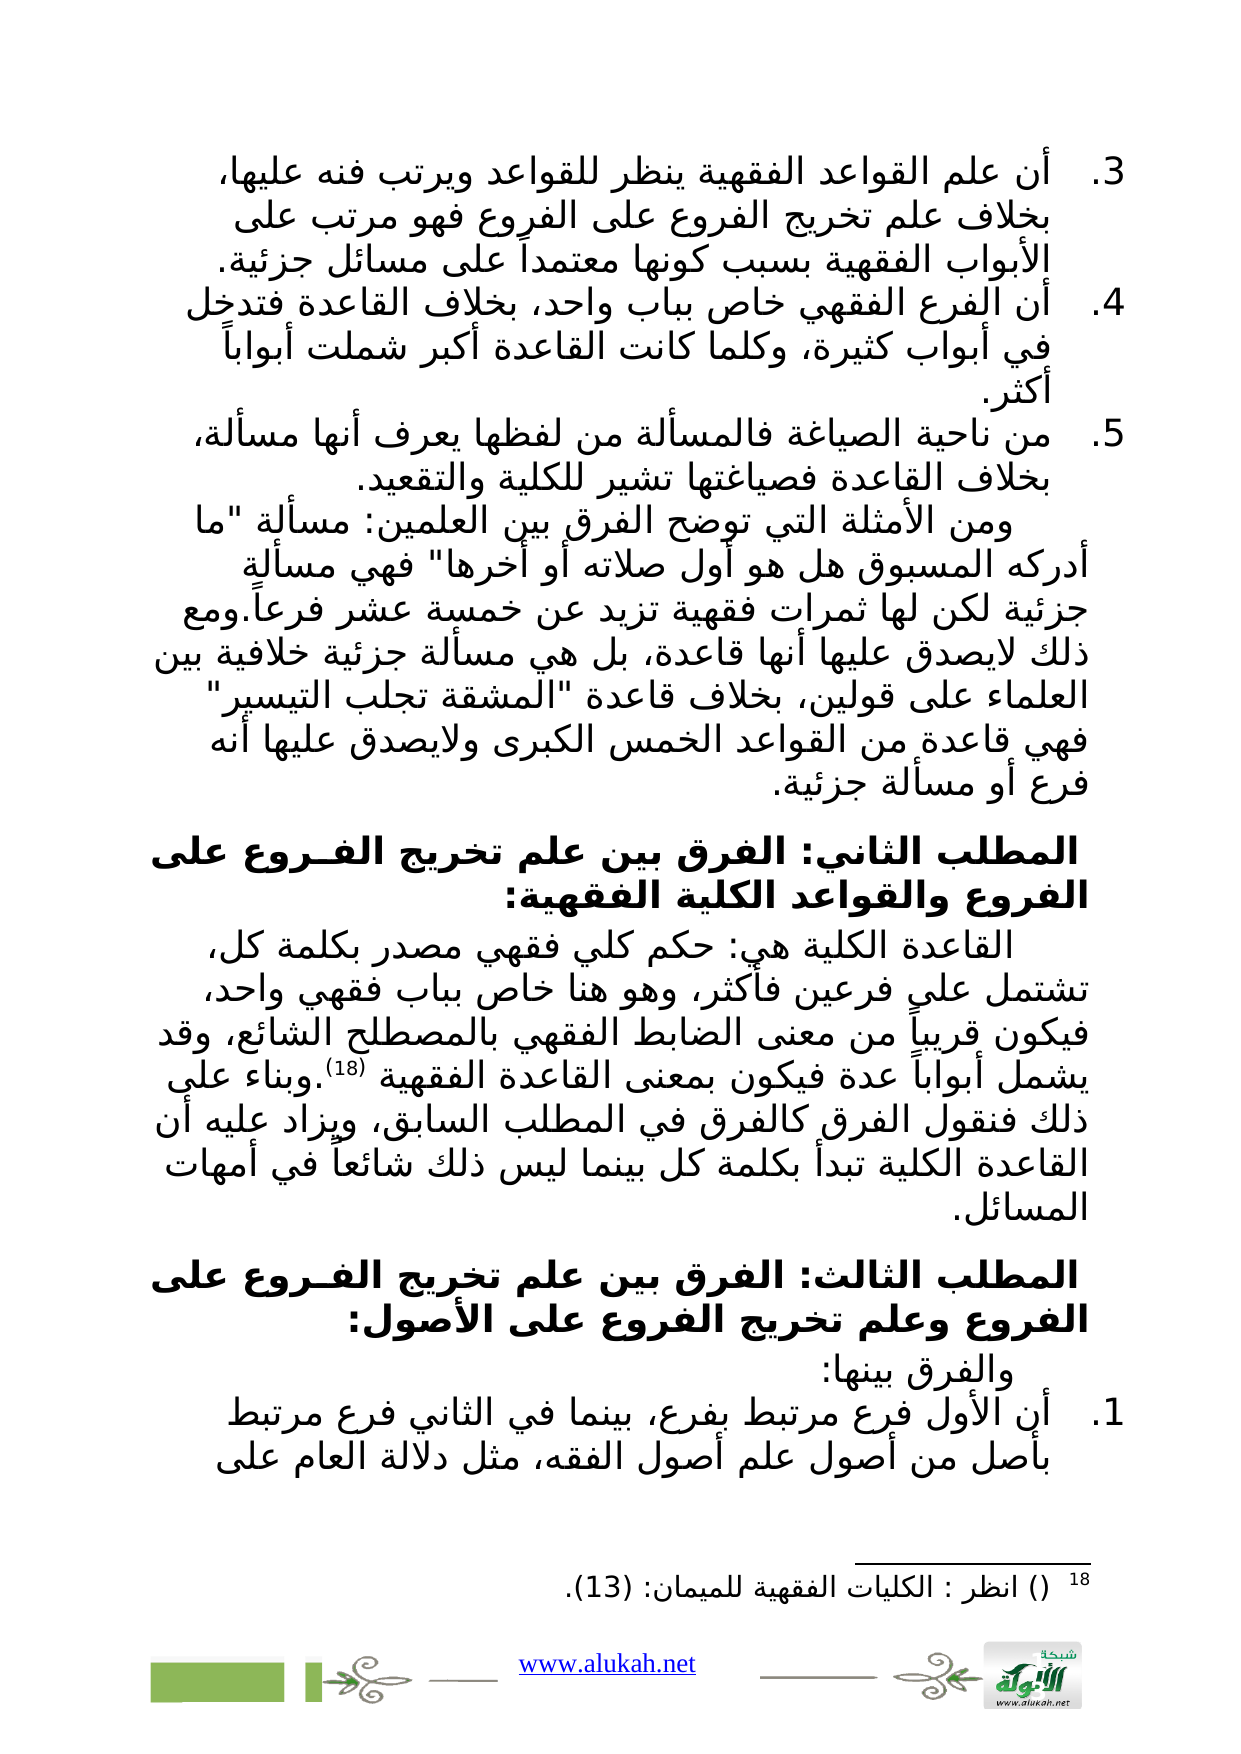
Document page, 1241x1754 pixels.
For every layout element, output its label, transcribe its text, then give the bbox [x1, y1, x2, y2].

list من ناحية الصياغة فالمسألة من لفظها يعرف أنها مسألة، بخلاف القاعدة فصياغتها تشير للكلية والتقعيد. [150, 412, 1090, 499]
list أن الفرع الفقهي خاص بباب واحد، بخلاف القاعدة فتدخل في أبواب كثيرة، وكلما كانت القاعدة أكبر شملت أبواباً أكثر. [150, 281, 1090, 412]
text والفرق بينها: [150, 1347, 1090, 1391]
list أن علم القواعد الفقهية ينظر للقواعد ويرتب فنه عليها، بخلاف علم تخريج الفروع على الفروع فهو مرتب على الأبواب الفقهية بسبب كونها معتمداً على مسائل جزئية. [150, 150, 1090, 281]
subtitle المطلب الثاني: الفرق بين علم تخريج الفروع على الفروع والقواعد الكلية الفقهية: [150, 830, 1090, 917]
text ومن الأمثلة التي توضح الفرق بين العلمين: مسألة "ما أدركه المسبوق هل هو أول صلاته أو أخرها" فهي مسألة جزئية لكن لها ثمرات فقهية تزيد عن خمسة عشر فرعاً.ومع ذلك لايصدق عليها أنها قاعدة، بل هي مسألة جزئية خلافية بين العلماء على قولين، بخلاف قاعدة "المشقة تجلب التيسير" فهي قاعدة من القواعد الخمس الكبرى ولايصدق عليها أنه فرع أو مسألة جزئية. [150, 499, 1090, 805]
subtitle المطلب الثالث: الفرق بين علم تخريج الفروع على الفروع وعلم تخريج الفروع على الأصول: [150, 1254, 1090, 1341]
text القاعدة الكلية هي: حكم كلي فقهي مصدر بكلمة كل، تشتمل على فرعين فأكثر، وهو هنا خاص بباب فقهي واحد، فيكون قريباً من معنى الضابط الفقهي بالمصطلح الشائع، وقد يشمل أبواباً عدة فيكون بمعنى القاعدة الفقهية ().وبناء على ذلك فنقول الفرق كالفرق في المطلب السابق، ويزاد عليه أن القاعدة الكلية تبدأ بكلمة كل بينما ليس ذلك شائعاً في أمهات المسائل. [150, 923, 1090, 1229]
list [150, 1391, 1090, 1478]
